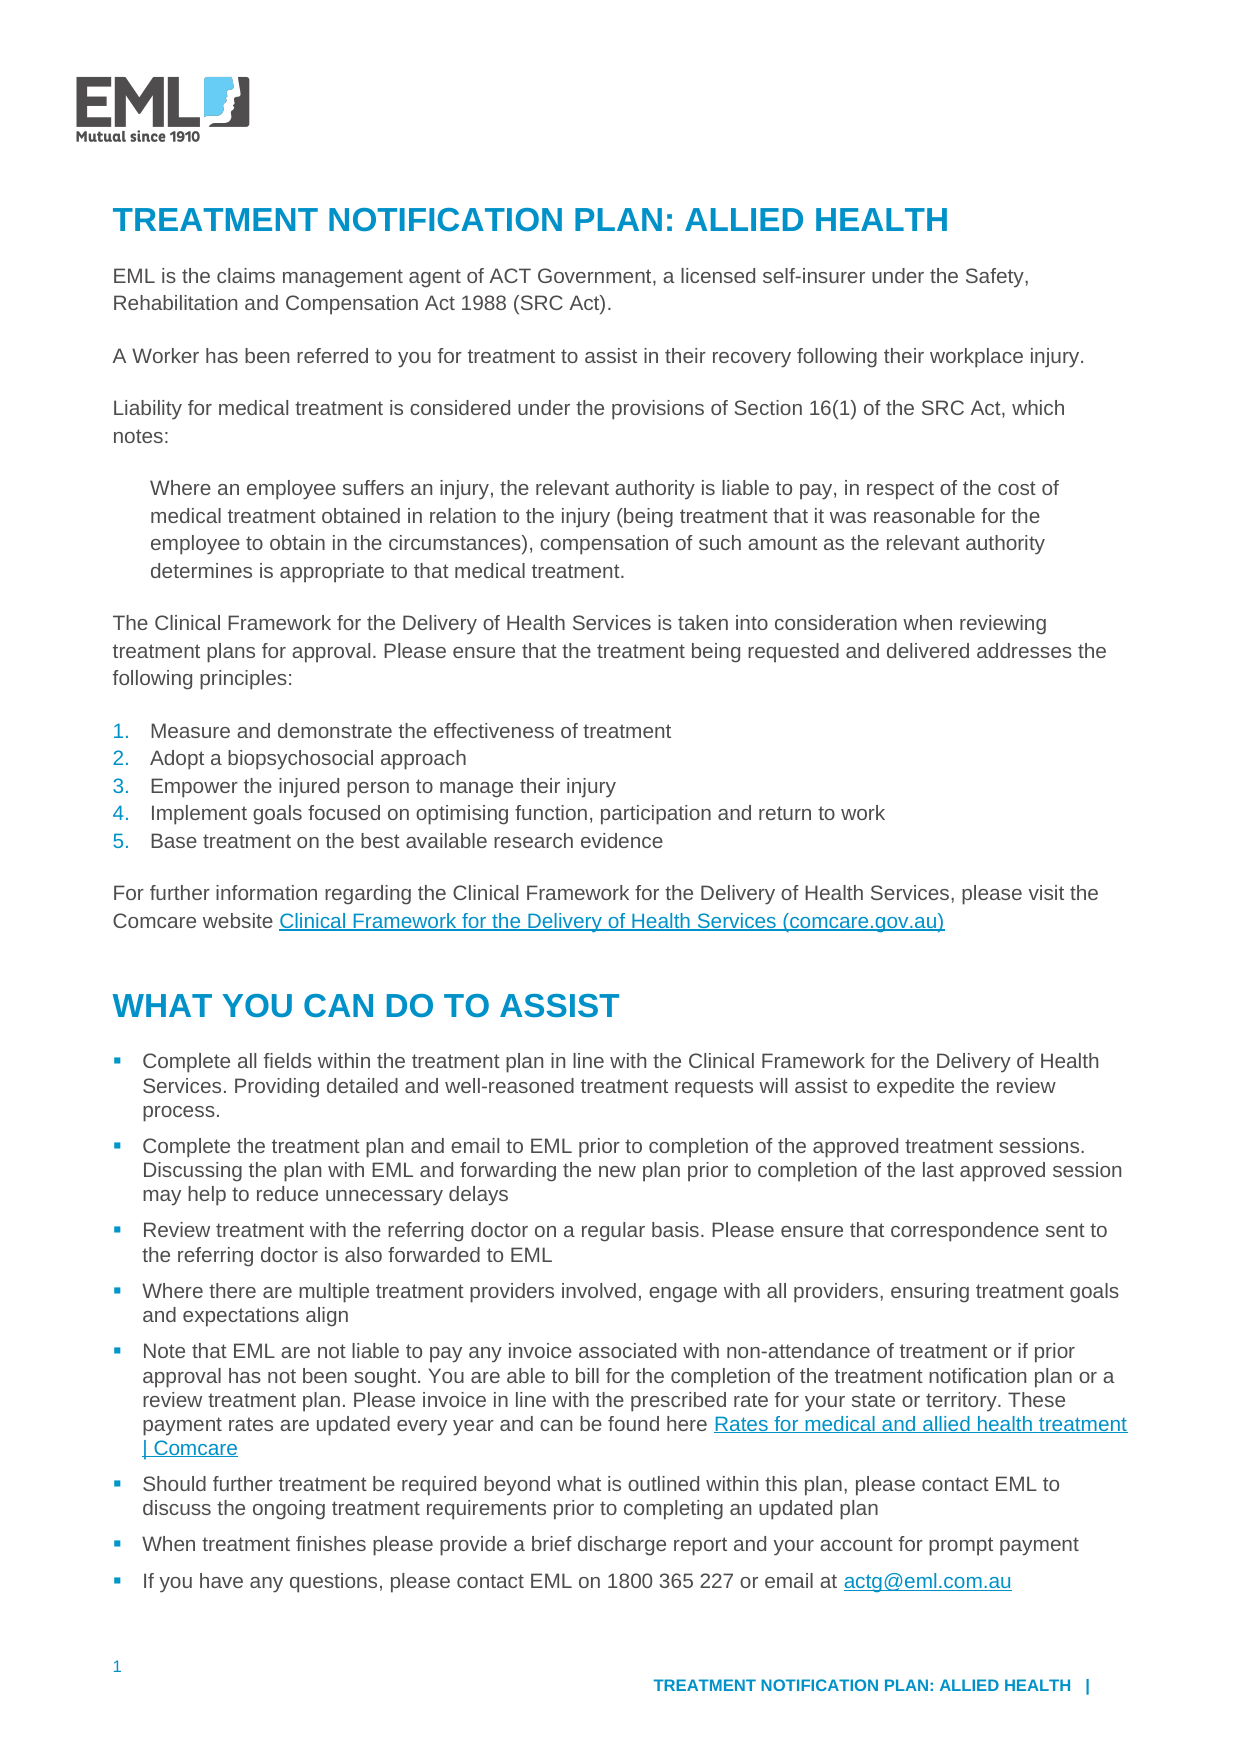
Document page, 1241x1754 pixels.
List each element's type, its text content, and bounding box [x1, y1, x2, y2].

list Where there are multiple treatment providers involved, engage with all providers, ensuring treatment goals and expectations align [112, 1279, 1128, 1327]
list Base treatment on the best available research evidence [112, 828, 1128, 852]
list Empower the injured person to manage their injury [112, 773, 1128, 797]
text A Worker has been referred to you for treatment to assist in their recovery following their workplace injury. [112, 343, 1128, 367]
list Adopt a biopsychosocial approach [112, 746, 1128, 770]
text Liability for medical treatment is considered under the provisions of Section 16(1) of the SRC Act, which notes: [112, 396, 1128, 447]
text What you can do to assist [112, 986, 1128, 1024]
picture [75, 75, 250, 143]
text EML is the claims management agent of ACT Government, a licensed self-insurer under the Safety, Rehabilitation and Compensation Act 1988 (SRC Act). [112, 263, 1128, 315]
list When treatment finishes please provide a brief discharge report and your account for prompt payment [112, 1532, 1128, 1556]
list Complete the treatment plan and email to EML prior to completion of the approved treatment sessions. Discussing the plan with EML and forwarding the new plan prior to completion of the last approved session may help to reduce unnecessary delays [112, 1134, 1128, 1206]
text For further information regarding the Clinical Framework for the Delivery of Health Services, please visit the Comcare website Clinical Framework for the Delivery of Health Services (comcare.gov.au) [112, 881, 1128, 932]
list Review treatment with the referring doctor on a regular basis. Please ensure that correspondence sent to the referring doctor is also forwarded to EML [112, 1218, 1128, 1266]
text The Clinical Framework for the Delivery of Health Services is taken into consideration when reviewing treatment plans for approval. Please ensure that the treatment being requested and delivered addresses the following principles: [112, 611, 1128, 690]
list Measure and demonstrate the effectiveness of treatment [112, 718, 1128, 742]
text Where an employee suffers an injury, the relevant authority is liable to pay, in respect of the cost of medical treatment obtained in relation to the injury (being treatment that it was reasonable for the employee to obtain in the circumstances), compensation of such amount as the relevant authority determines is appropriate to that medical treatment. [150, 476, 1128, 582]
list Should further treatment be required beyond what is outlined within this plan, please contact EML to discuss the ongoing treatment requirements prior to completing an updated plan [112, 1472, 1128, 1520]
list If you have any questions, please contact EML on 1800 365 227 or email at actg@eml.com.au [112, 1569, 1128, 1593]
list Complete all fields within the treatment plan in line with the Clinical Framework for the Delivery of Health Services. Providing detailed and well-reasoned treatment requests will assist to expedite the review process. [112, 1049, 1128, 1121]
text Treatment Notification Plan: Allied Health [112, 200, 1128, 238]
list Implement goals focused on optimising function, participation and return to work [112, 801, 1128, 825]
list Note that EML are not liable to pay any invoice associated with non-attendance of treatment or if prior approval has not been sought. You are able to bill for the completion of the treatment notification plan or a review treatment plan. Please invoice in line with the prescribed rate for your state or territory. These payment rates are updated every year and can be found here Rates for medical and allied health treatment | Comcare [112, 1339, 1128, 1459]
